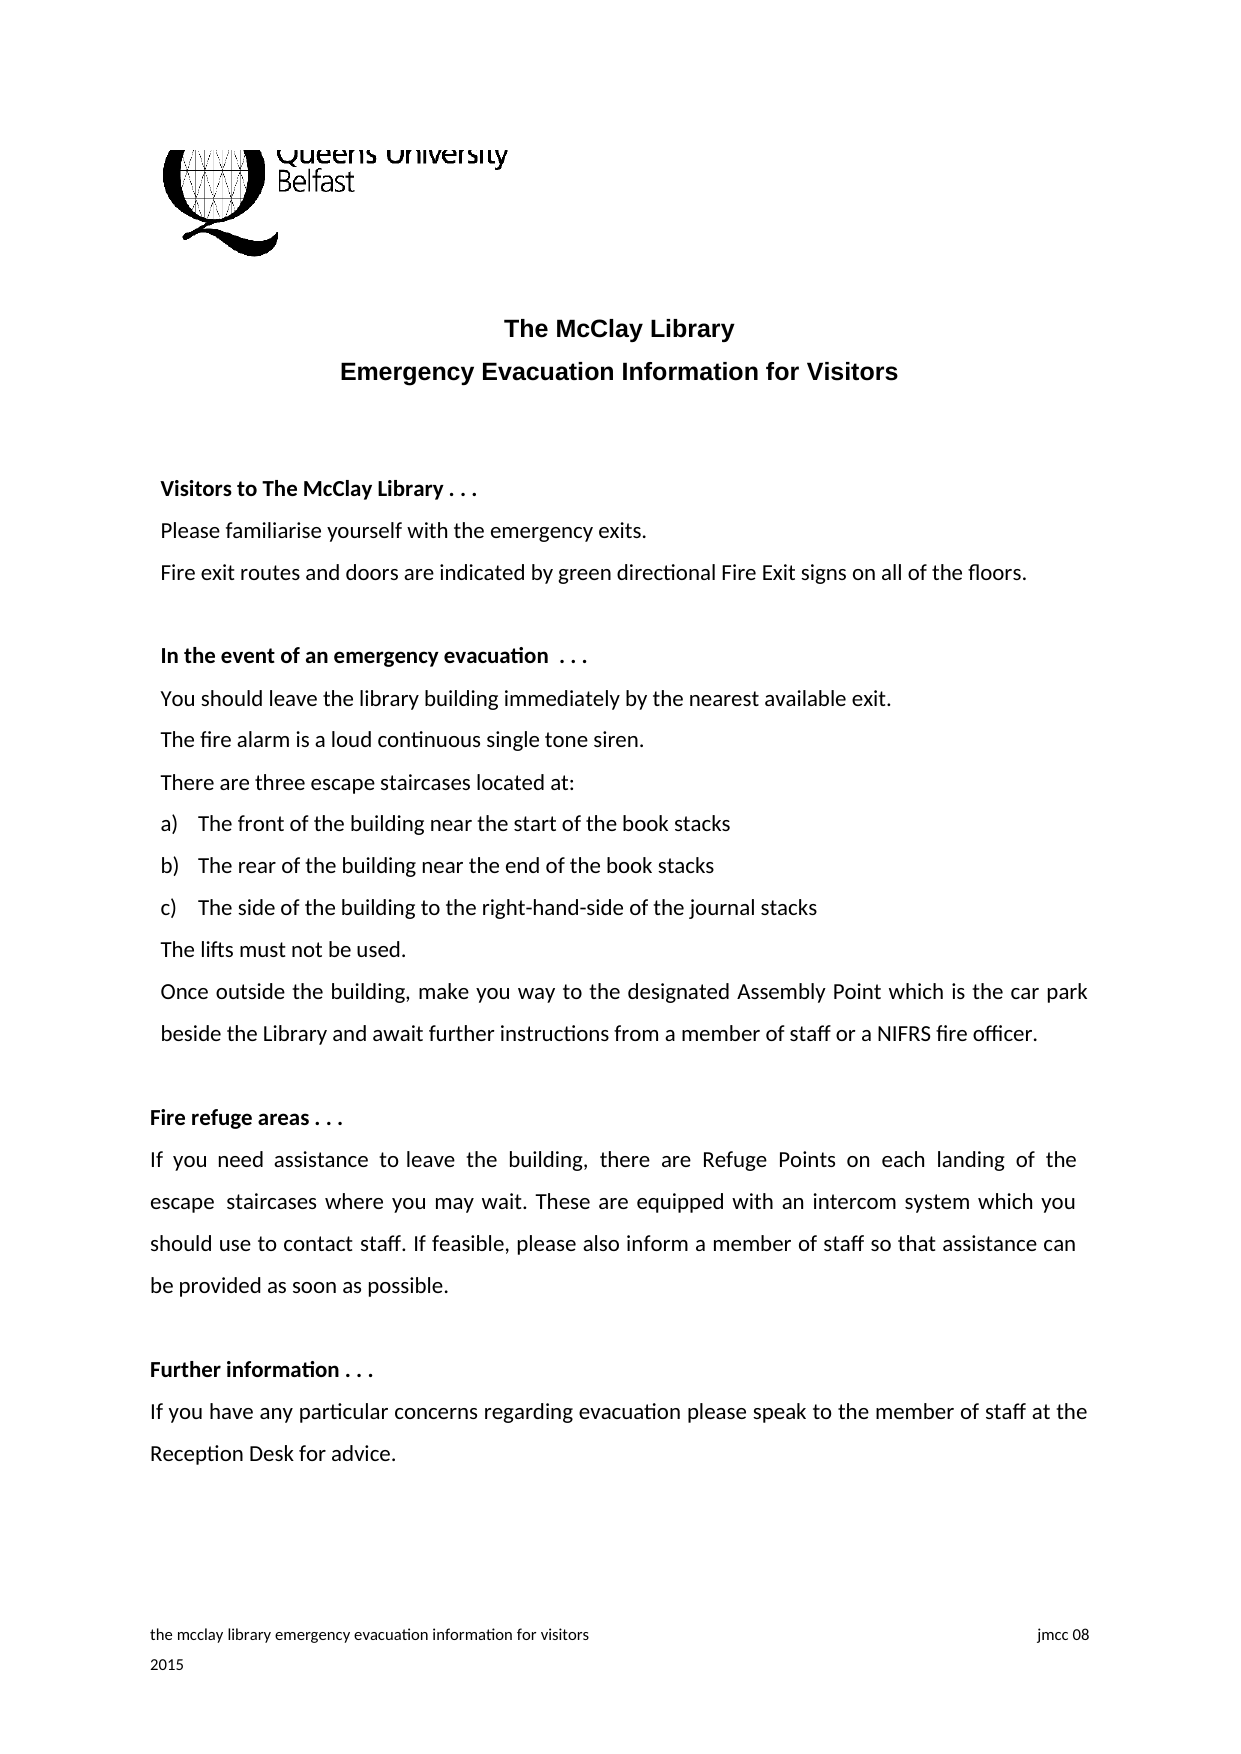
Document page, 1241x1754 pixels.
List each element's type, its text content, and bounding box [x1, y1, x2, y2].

text There are three escape staircases located at: [160, 768, 1090, 796]
text If you need assistance to leave the building, there are Refuge Points on each landing of the escape staircases where you may wait. These are equipped with an intercom system which you should use to contact staff. If feasible, please also inform a member of staff so that assistance can be provided as soon as possible. [150, 1145, 1078, 1299]
text Please familiarise yourself with the emergency exits. [160, 516, 1090, 544]
text Further information . . . [150, 1355, 1090, 1383]
picture [160, 150, 510, 257]
list The side of the building to the right-hand-side of the journal stacks [160, 893, 1090, 922]
text You should leave the library building immediately by the nearest available exit. [160, 684, 1090, 712]
text Once outside the building, make you way to the designated Assembly Point which is the car park beside the Library and await further instructions from a member of staff or a NIFRS fire officer. [160, 977, 1090, 1047]
text Fire refuge areas . . . [150, 1103, 1090, 1131]
text Emergency Evacuation Information for Visitors [279, 357, 959, 386]
text The fire alarm is a loud continuous single tone siren. [160, 726, 1090, 754]
list The front of the building near the start of the book stacks [160, 809, 1090, 838]
text In the event of an emergency evacuation . . . [160, 642, 1090, 670]
text Visitors to The McClay Library . . . [160, 474, 1090, 502]
text The McClay Library [279, 314, 959, 342]
text If you have any particular concerns regarding evacuation please speak to the member of staff at the Reception Desk for advice. [150, 1397, 1090, 1467]
text Fire exit routes and doors are indicated by green directional Fire Exit signs on all of the floors. [160, 558, 1090, 586]
text The lifts must not be used. [160, 936, 1090, 963]
list The rear of the building near the end of the book stacks [160, 852, 1090, 879]
